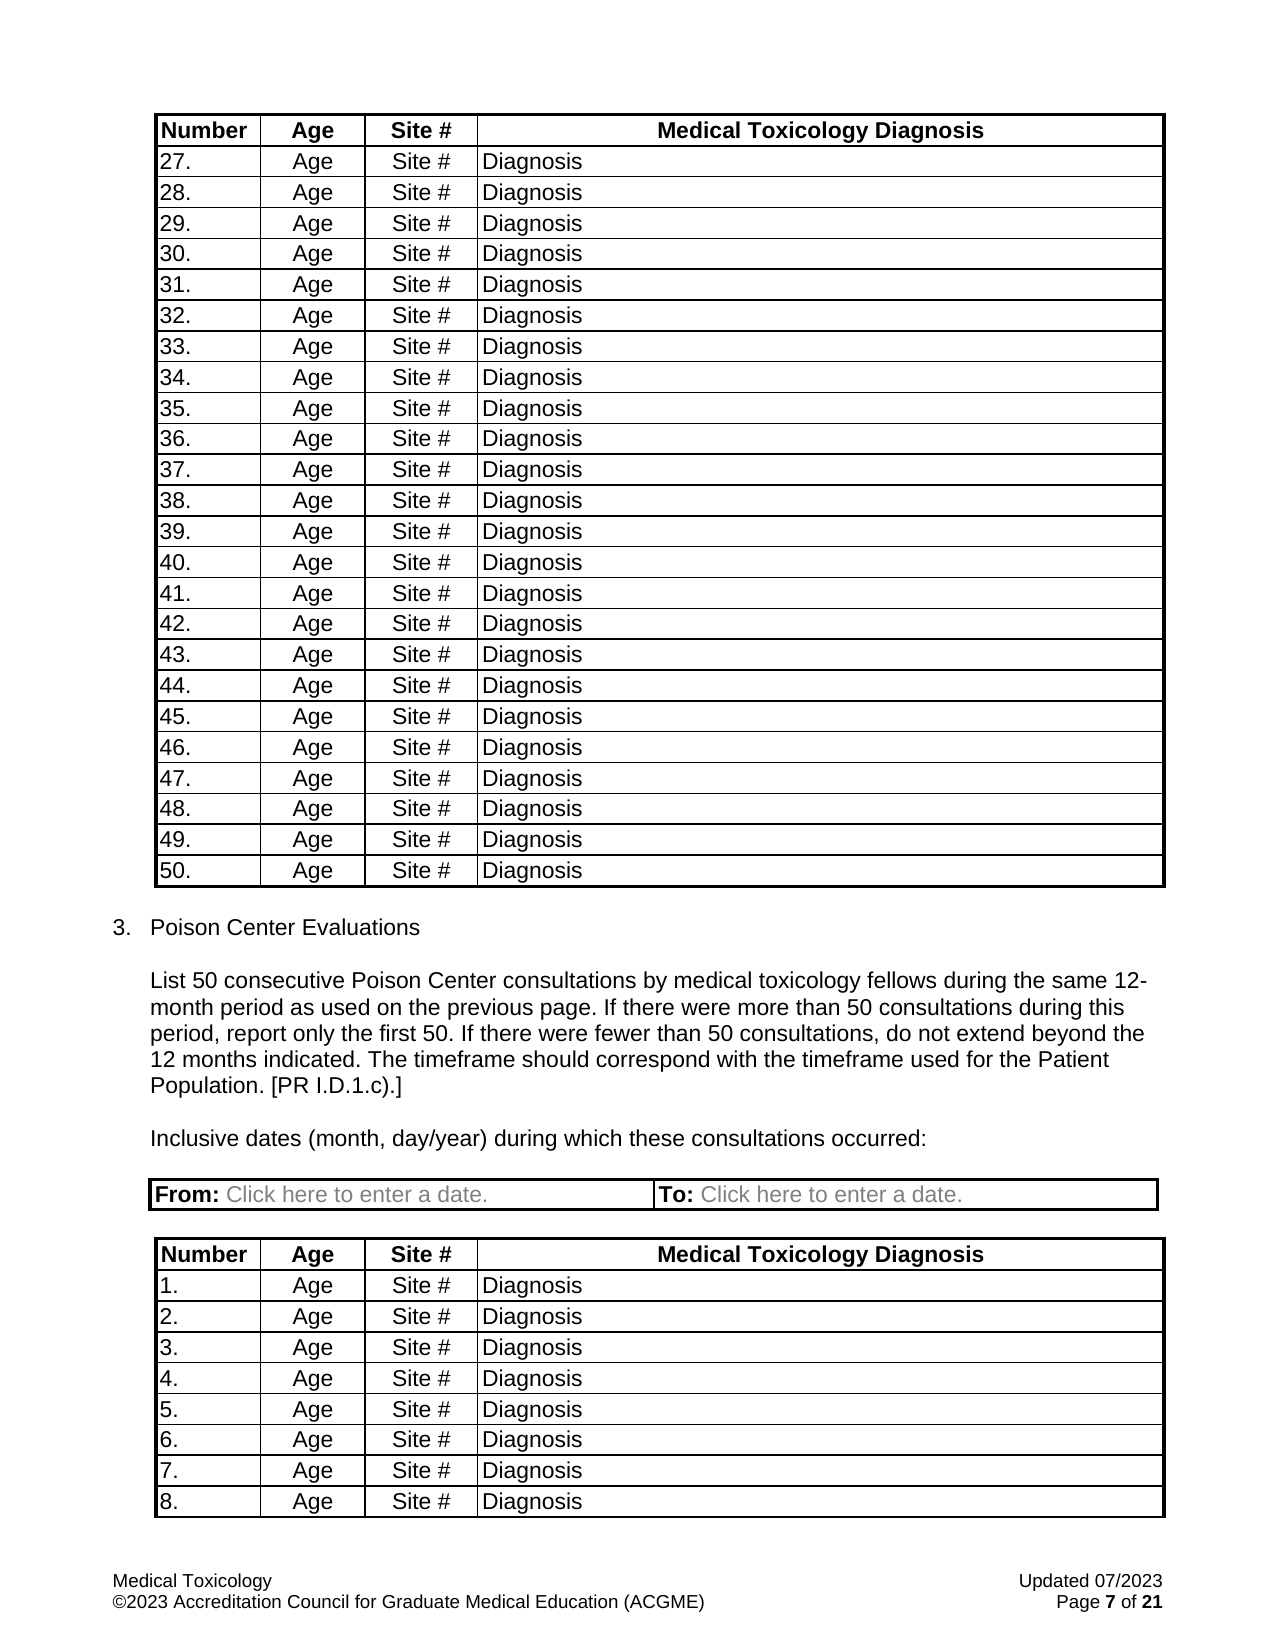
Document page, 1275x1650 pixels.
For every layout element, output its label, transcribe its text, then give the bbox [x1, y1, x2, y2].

table_cell [158, 208, 260, 237]
table_cell [158, 424, 260, 453]
table_header Medical Toxicology Diagnosis [478, 116, 1162, 145]
text 3. Poison Center Evaluations [112, 914, 1162, 941]
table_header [478, 1240, 1162, 1269]
table_cell [158, 763, 260, 792]
table_cell [158, 1487, 260, 1516]
table_cell [158, 609, 260, 638]
table_cell [158, 1271, 260, 1300]
table_cell [158, 455, 260, 484]
table_header Number [158, 116, 260, 145]
text List 50 consecutive Poison Center consultations by medical toxicology fellows during the same 12-month period as used on the previous page. If there were more than 50 consultations during this period, report only the first 50. If there were fewer than 50 consultations, do not extend beyond the 12 months indicated. The timeframe should correspond with the timeframe used for the Patient Population. [PR I.D.1.c).] [150, 967, 1162, 1099]
table_cell [158, 332, 260, 361]
table_cell [158, 393, 260, 422]
table_cell [158, 362, 260, 392]
table_header Age [261, 1240, 364, 1269]
table_cell [158, 732, 260, 762]
table_cell [158, 794, 260, 823]
table_cell [158, 1333, 260, 1362]
table_cell [158, 1302, 260, 1331]
table_header Site # [366, 1240, 477, 1269]
table_cell [158, 825, 260, 854]
table_cell [158, 1456, 260, 1485]
table_cell [158, 1363, 260, 1393]
table_header Number [158, 1240, 260, 1269]
table_cell [158, 177, 260, 207]
table_cell [158, 547, 260, 577]
table_cell [158, 147, 260, 176]
table_cell [158, 486, 260, 515]
table_cell [158, 1394, 260, 1423]
table_cell [158, 856, 260, 885]
table_header Site # [366, 116, 477, 145]
table_cell [158, 517, 260, 546]
table_cell [158, 301, 260, 330]
table_cell [158, 640, 260, 669]
table_cell [158, 702, 260, 731]
table_header From: [152, 1181, 653, 1207]
table_header To: [655, 1181, 1156, 1207]
table_cell [158, 270, 260, 299]
table_header Age [261, 116, 364, 145]
table_cell [158, 239, 260, 268]
text Inclusive dates (month, day/year) during which these consultations occurred: [150, 1125, 1162, 1152]
table_cell [158, 578, 260, 607]
table_cell [158, 671, 260, 700]
table_cell [158, 1425, 260, 1454]
